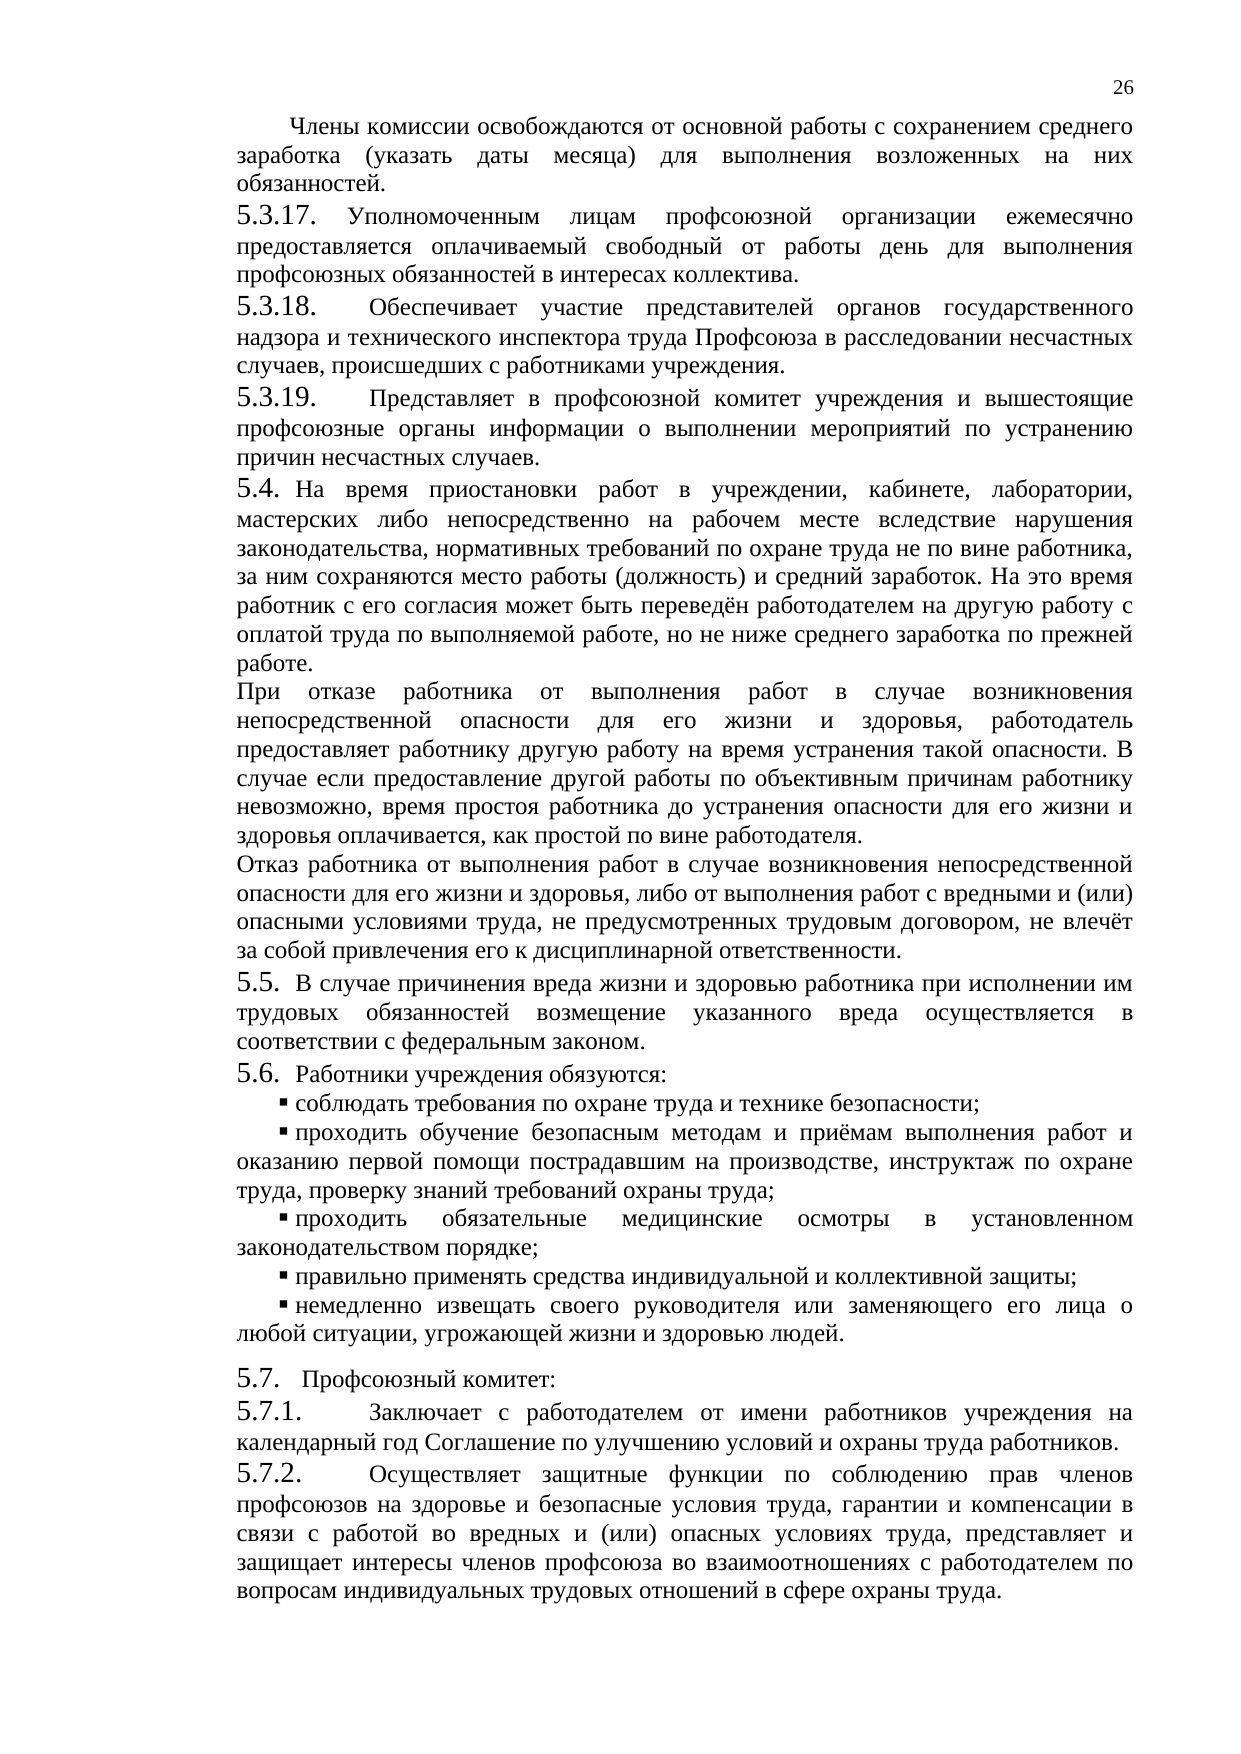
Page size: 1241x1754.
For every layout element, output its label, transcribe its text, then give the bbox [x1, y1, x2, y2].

list правильно применять средства индивидуальной и коллективной защиты; [236, 1261, 1134, 1290]
text 5.7.1. Заключает с работодателем от имени работников учреждения на календарный год Соглашение по улучшению условий и охраны труда работников. [236, 1393, 1134, 1456]
text 5.3.17. Уполномоченным лицам профсоюзной организации ежемесячно предоставляется оплачиваемый свободный от работы день для выполнения профсоюзных обязанностей в интересах коллектива. [236, 197, 1134, 288]
text 5.7.2. Осуществляет защитные функции по соблюдению прав членов профсоюзов на здоровье и безопасные условия труда, гарантии и компенсации в связи с работой во вредных и (или) опасных условиях труда, представляет и защищает интересы членов профсоюза во взаимоотношениях с работодателем по вопросам индивидуальных трудовых отношений в сфере охраны труда. [236, 1456, 1134, 1604]
text Отказ работника от выполнения работ в случае возникновения непосредственной опасности для его жизни и здоровья, либо от выполнения работ с вредными и (или) опасными условиями труда, не предусмотренных трудовым договором, не влечёт за собой привлечения его к дисциплинарной ответственности. [236, 849, 1134, 964]
list проходить обучение безопасным методам и приёмам выполнения работ и оказанию первой помощи пострадавшим на производстве, инструктаж по охране труда, проверку знаний требований охраны труда; [236, 1117, 1134, 1203]
text 5.3.19. Представляет в профсоюзной комитет учреждения и вышестоящие профсоюзные органы информации о выполнении мероприятий по устранению причин несчастных случаев. [236, 379, 1134, 470]
text Члены комиссии освобождаются от основной работы с сохранением среднего заработка (указать даты месяца) для выполнения возложенных на них обязанностей. [236, 111, 1134, 197]
list соблюдать требования по охране труда и технике безопасности; [236, 1088, 1134, 1117]
list проходить обязательные медицинские осмотры в установленном законодательством порядке; [236, 1203, 1134, 1261]
text При отказе работника от выполнения работ в случае возникновения непосредственной опасности для его жизни и здоровья, работодатель предоставляет работнику другую работу на время устранения такой опасности. В случае если предоставление другой работы по объективным причинам работнику невозможно, время простоя работника до устранения опасности для его жизни и здоровья оплачивается, как простой по вине работодателя. [236, 676, 1134, 849]
text 5.3.18. Обеспечивает участие представителей органов государственного надзора и технического инспектора труда Профсоюза в расследовании несчастных случаев, происшедших с работниками учреждения. [236, 288, 1134, 379]
list Профсоюзный комитет: [236, 1360, 1134, 1393]
text 5.6. Работники учреждения обязуются: [236, 1055, 1134, 1088]
text 5.5. В случае причинения вреда жизни и здоровью работника при исполнении им трудовых обязанностей возмещение указанного вреда осуществляется в соответствии с федеральным законом. [236, 964, 1134, 1055]
text 5.4. На время приостановки работ в учреждении, кабинете, лаборатории, мастерских либо непосредственно на рабочем месте вследствие нарушения законодательства, нормативных требований по охране труда не по вине работника, за ним сохраняются место работы (должность) и средний заработок. На это время работник с его согласия может быть переведён работодателем на другую работу с оплатой труда по выполняемой работе, но не ниже среднего заработка по прежней работе. [236, 470, 1134, 676]
list немедленно извещать своего руководителя или заменяющего его лица о любой ситуации, угрожающей жизни и здоровью людей. [236, 1290, 1134, 1347]
